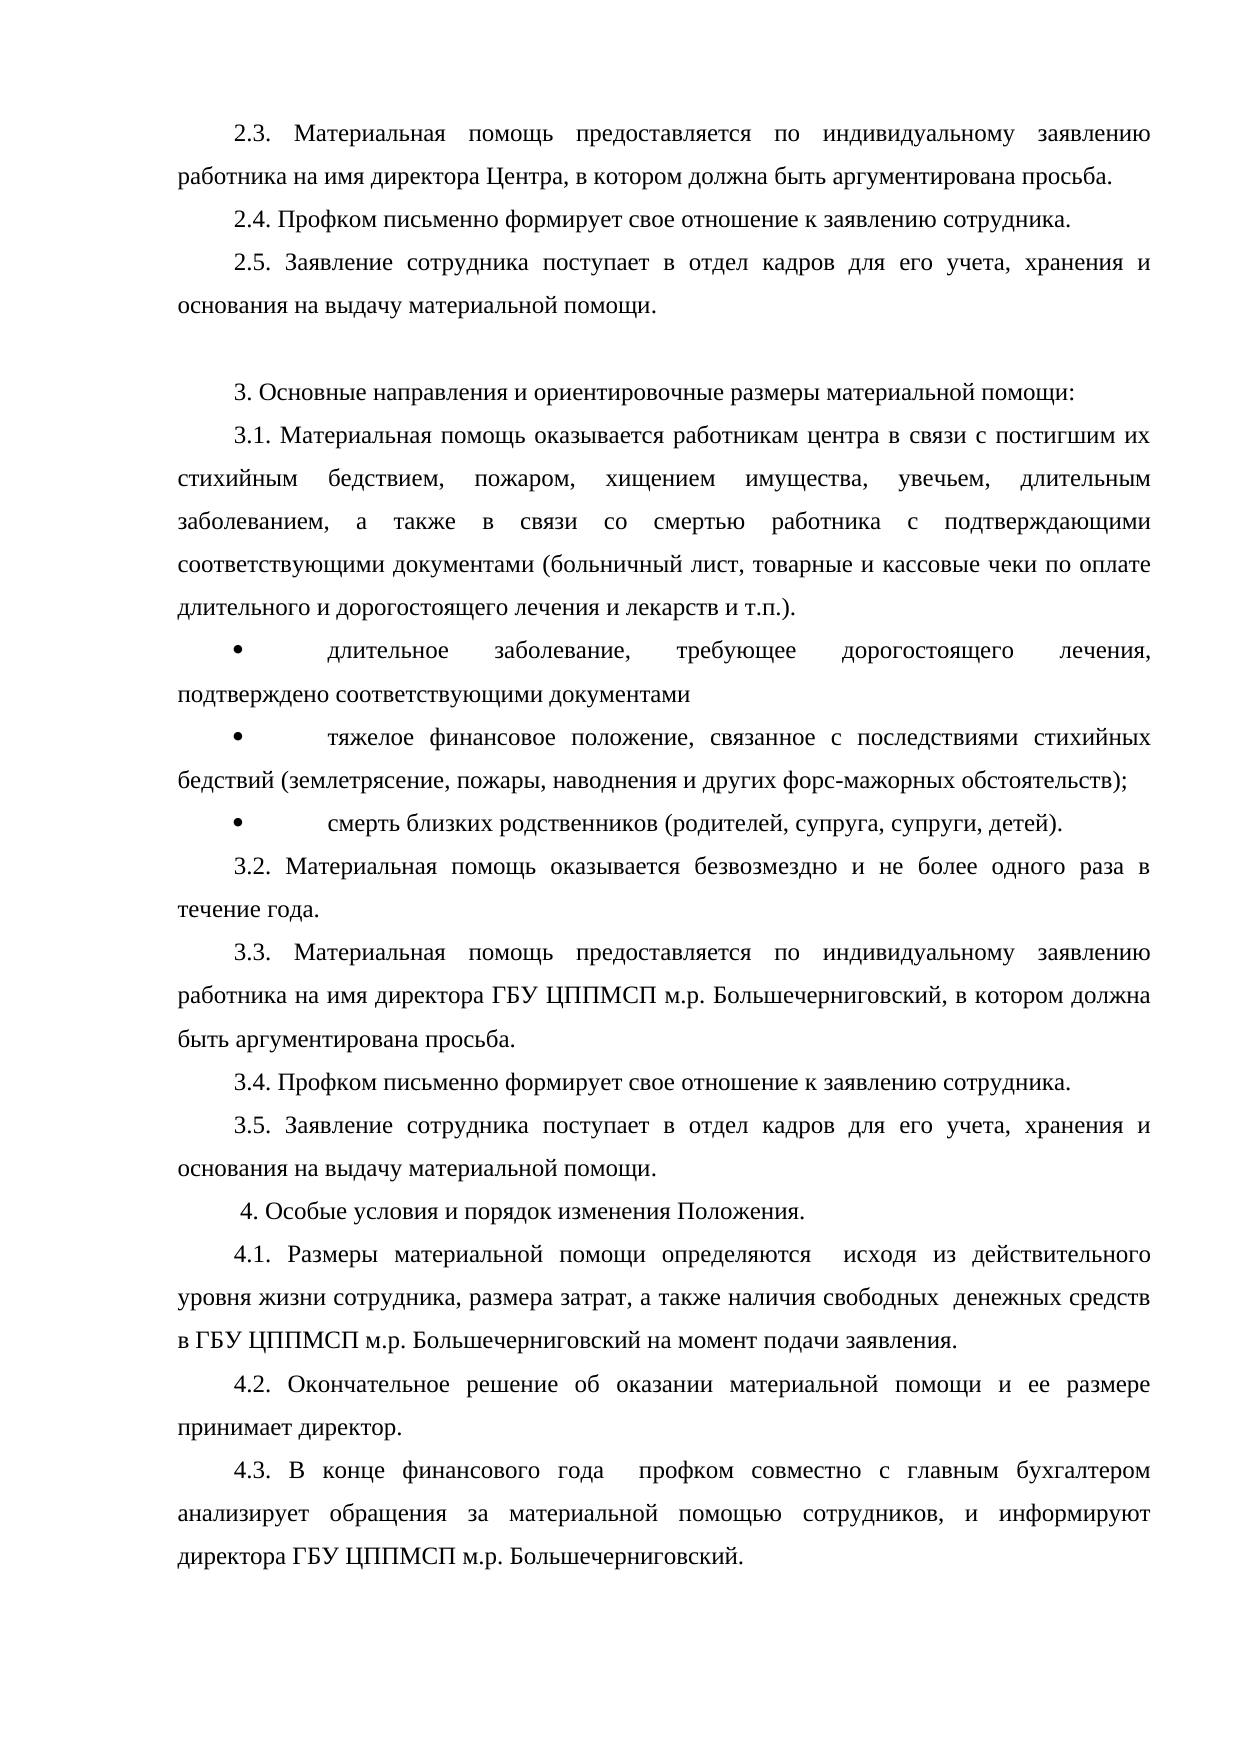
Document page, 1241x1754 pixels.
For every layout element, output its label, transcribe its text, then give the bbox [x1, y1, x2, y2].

text 3.4. Профком письменно формирует свое отношение к заявлению сотрудника. [177, 1067, 1152, 1096]
text 4.1. Размеры материальной помощи определяются исходя из действительного уровня жизни сотрудника, размера затрат, а также наличия свободных денежных средств в ГБУ ЦППМСП м.р. Большечерниговский на момент подачи заявления. [177, 1239, 1152, 1354]
text 2.3. Материальная помощь предоставляется по индивидуальному заявлению работника на имя директора Центра, в котором должна быть аргументирована просьба. [177, 118, 1152, 190]
text 3.1. Материальная помощь оказывается работникам центра в связи с постигшим их стихийным бедствием, пожаром, хищением имущества, увечьем, длительным заболеванием, а также в связи со смертью работника с подтверждающими соответствующими документами (больничный лист, товарные и кассовые чеки по оплате длительного и дорогостоящего лечения и лекарств и т.п.). [177, 420, 1152, 621]
text 3.3. Материальная помощь предоставляется по индивидуальному заявлению работника на имя директора ГБУ ЦППМСП м.р. Большечерниговский, в котором должна быть аргументирована просьба. [177, 937, 1152, 1052]
text 3.2. Материальная помощь оказывается безвозмездно и не более одного раза в течение года. [177, 851, 1152, 923]
list длительное заболевание, требующее дорогостоящего лечения, подтверждено соответствующими документами [177, 636, 1152, 707]
text 2.5. Заявление сотрудника поступает в отдел кадров для его учета, хранения и основания на выдачу материальной помощи. [177, 247, 1152, 319]
text 4.2. Окончательное решение об оказании материальной помощи и ее размере принимает директор. [177, 1369, 1152, 1441]
list тяжелое финансовое положение, связанное с последствиями стихийных бедствий (землетрясение, пожары, наводнения и других форс-мажорных обстоятельств); [177, 722, 1152, 794]
text 3.5. Заявление сотрудника поступает в отдел кадров для его учета, хранения и основания на выдачу материальной помощи. [177, 1110, 1152, 1182]
text 4. Особые условия и порядок изменения Положения. [177, 1196, 1152, 1225]
list смерть близких родственников (родителей, супруга, супруги, детей). [177, 808, 1152, 837]
text 4.3. В конце финансового года профком совместно с главным бухгалтером анализирует обращения за материальной помощью сотрудников, и информируют директора ГБУ ЦППМСП м.р. Большечерниговский. [177, 1455, 1152, 1570]
text 3. Основные направления и ориентировочные размеры материальной помощи: [177, 377, 1152, 406]
text 2.4. Профком письменно формирует свое отношение к заявлению сотрудника. [177, 204, 1152, 233]
